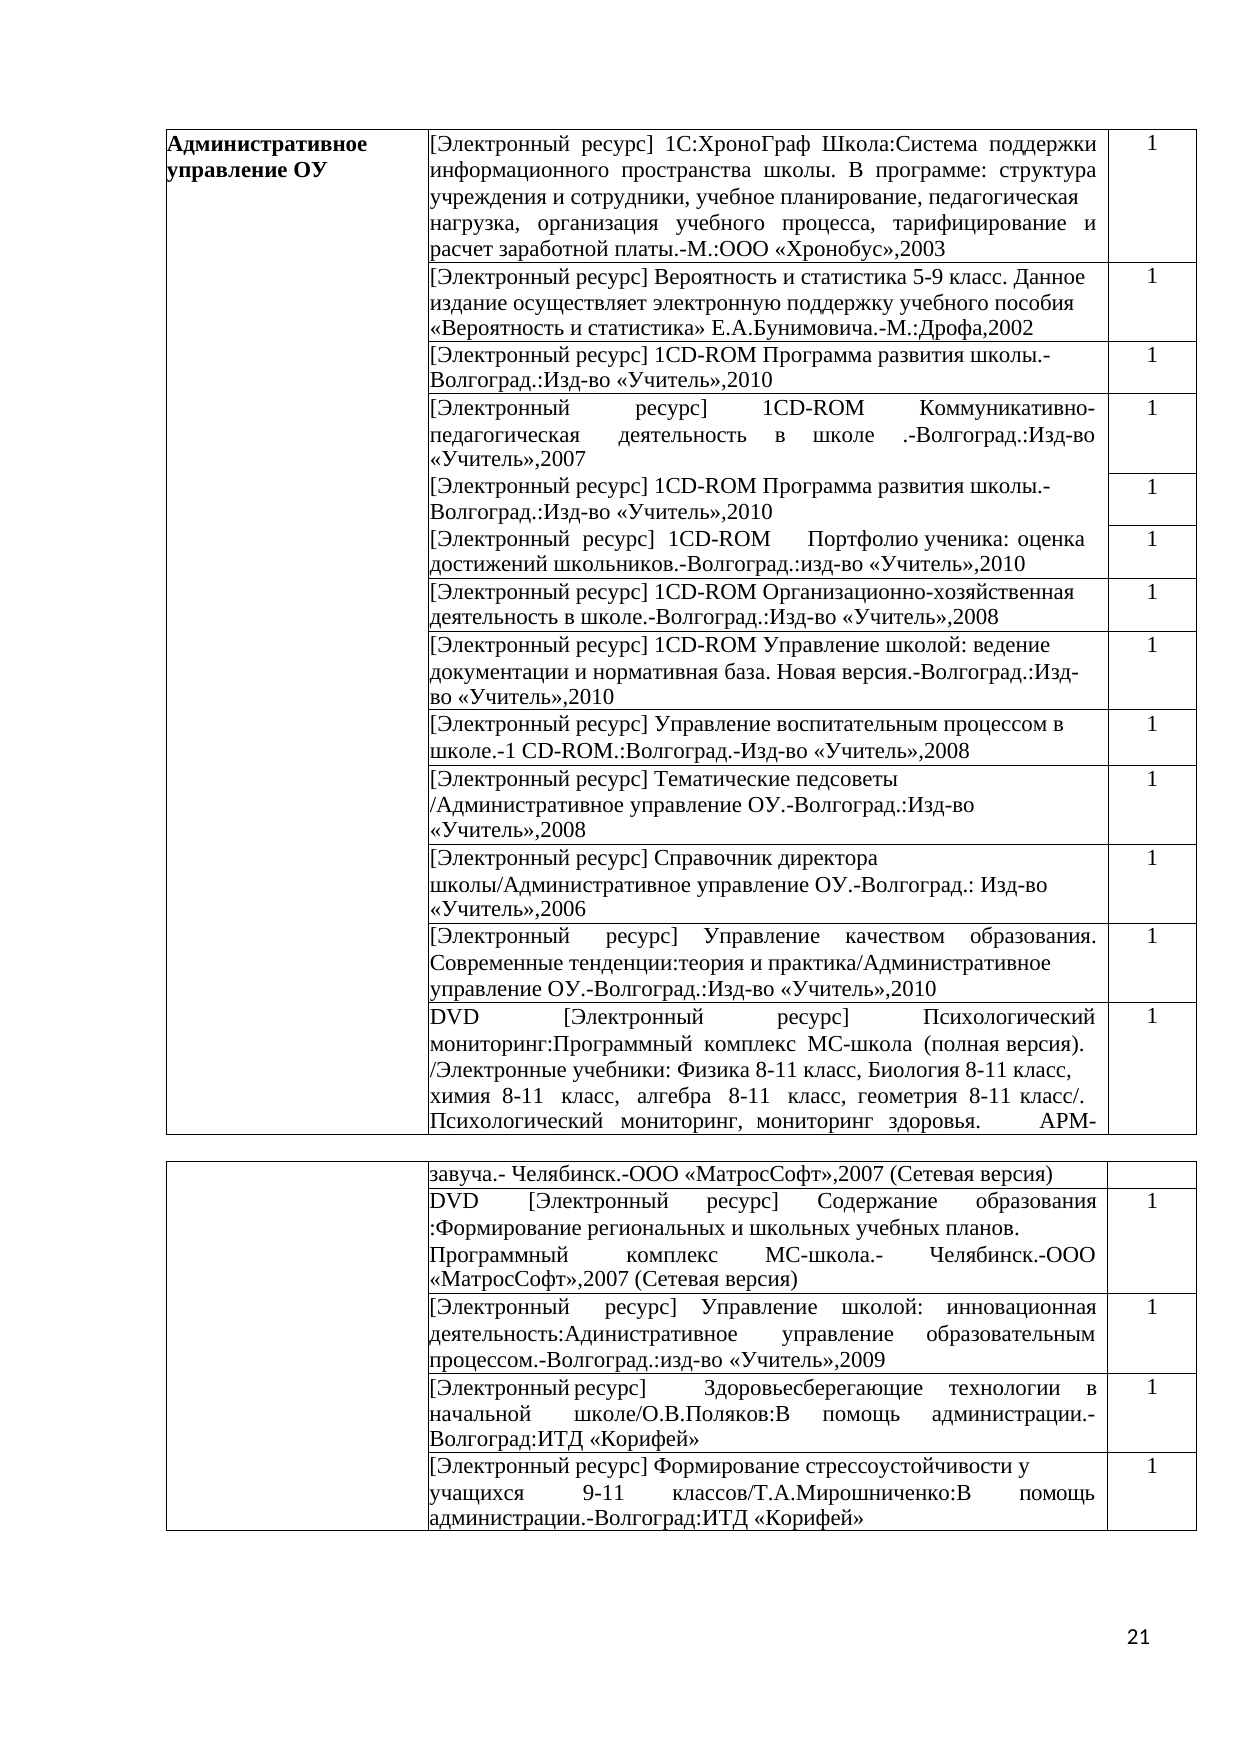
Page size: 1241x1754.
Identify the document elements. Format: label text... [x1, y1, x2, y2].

table_cell 1 [1109, 263, 1196, 341]
table_cell 1 [1109, 474, 1196, 525]
table_cell [Электронный ресурс] 1CD-ROM Коммуникативно- педагогическая деятельность в школе .-Волгоград.:Изд-во «Учитель»,2007 [429, 394, 1108, 472]
table_header [1108, 1162, 1196, 1187]
table_cell 1 [1109, 579, 1196, 631]
table_header [167, 1162, 428, 1530]
table_cell [Электронный ресурс] 1CD-ROM Организационно-хозяйственная деятельность в школе.-Волгоград.:Изд-во «Учитель»,2008 [429, 579, 1108, 631]
table_cell [Электронный ресурс] Управление школой: инновационная деятельность:Адинистративное управление образовательным процессом.-Волгоград.:изд-во «Учитель»,2009 [429, 1294, 1107, 1373]
table_cell 1 [1109, 845, 1196, 922]
table_cell 1 [1108, 1294, 1196, 1373]
table_cell [Электронный ресурс] 1CD-ROM Программа развития школы.- Волгоград.:Изд-во «Учитель»,2010 [429, 473, 1108, 525]
table_cell [Электронный ресурс] Тематические педсоветы /Административное управление ОУ.-Волгоград.:Изд-во «Учитель»,2008 [429, 766, 1108, 843]
table_cell 1 [1108, 1189, 1196, 1293]
table_cell 1 [1109, 632, 1196, 709]
table_cell [Электронный ресурс] 1С:ХроноГраф Школа:Система поддержки информационного пространства школы. В программе: структура учреждения и сотрудники, учебное планирование, педагогическая нагрузка, организация учебного процесса, тарифицирование и расчет заработной платы.-М.:ООО «Хронобус»,2003 [429, 130, 1108, 262]
table_cell Административное управление ОУ [167, 130, 428, 1134]
table_cell [Электронный ресурс] 1CD-ROM Портфолио ученика: оценка достижений школьников.-Волгоград.:изд-во «Учитель»,2010 [429, 525, 1108, 578]
table_cell DVD [Электронный ресурс] Содержание образования :Формирование региональных и школьных учебных планов. Программный комплекс МС-школа.- Челябинск.-ООО «МатросСофт»,2007 (Сетевая версия) [429, 1189, 1107, 1293]
table_cell 1 [1109, 924, 1196, 1002]
table_cell 1 [1108, 1374, 1196, 1452]
table_cell [Электронный ресурс] Справочник директора школы/Административное управление ОУ.-Волгоград.: Изд-во «Учитель»,2006 [429, 845, 1108, 922]
table_cell DVD [Электронный ресурс] Психологический мониторинг:Программный комплекс МС-школа (полная версия). /Электронные учебники: Физика 8-11 класс, Биология 8-11 класс, химия 8-11 класс, алгебра 8-11 класс, геометрия 8-11 класс/. Психологический мониторинг, мониторинг здоровья. АРМ- [429, 1003, 1108, 1134]
table_cell [Электронный ресурс] Здоровьесберегающие технологии в начальной школе/О.В.Поляков:В помощь администрации.- Волгоград:ИТД «Корифей» [429, 1374, 1107, 1452]
table_cell 1 [1109, 1003, 1196, 1134]
table_cell [Электронный ресурс] 1CD-ROM Программа развития школы.- Волгоград.:Изд-во «Учитель»,2010 [429, 342, 1108, 393]
table_cell 1 [1109, 342, 1196, 393]
table_cell [Электронный ресурс] Управление воспитательным процессом в школе.-1 CD-ROM.:Волгоград.-Изд-во «Учитель»,2008 [429, 710, 1108, 764]
table_header завуча.- Челябинск.-ООО «МатросСофт»,2007 (Сетевая версия) [429, 1162, 1107, 1187]
table_cell 1 [1109, 766, 1196, 843]
table_cell [Электронный ресурс] 1CD-ROM Управление школой: ведение документации и нормативная база. Новая версия.-Волгоград.:Изд- во «Учитель»,2010 [429, 632, 1108, 709]
table_cell [Электронный ресурс] Управление качеством образования. Современные тенденции:теория и практика/Административное управление ОУ.-Волгоград.:Изд-во «Учитель»,2010 [429, 924, 1108, 1002]
table_cell 1 [1109, 710, 1196, 764]
table_cell 1 [1109, 130, 1196, 262]
table_cell 1 [1109, 394, 1196, 472]
table_cell [Электронный ресурс] Вероятность и статистика 5-9 класс. Данное издание осуществляет электронную поддержку учебного пособия «Вероятность и статистика» Е.А.Бунимовича.-М.:Дрофа,2002 [429, 263, 1108, 341]
table_cell 1 [1108, 1453, 1196, 1530]
table_cell 1 [1109, 526, 1196, 578]
table_cell [Электронный ресурс] Формирование стрессоустойчивости у учащихся 9-11 классов/Т.А.Мирошниченко:В помощь администрации.-Волгоград:ИТД «Корифей» [429, 1453, 1107, 1530]
